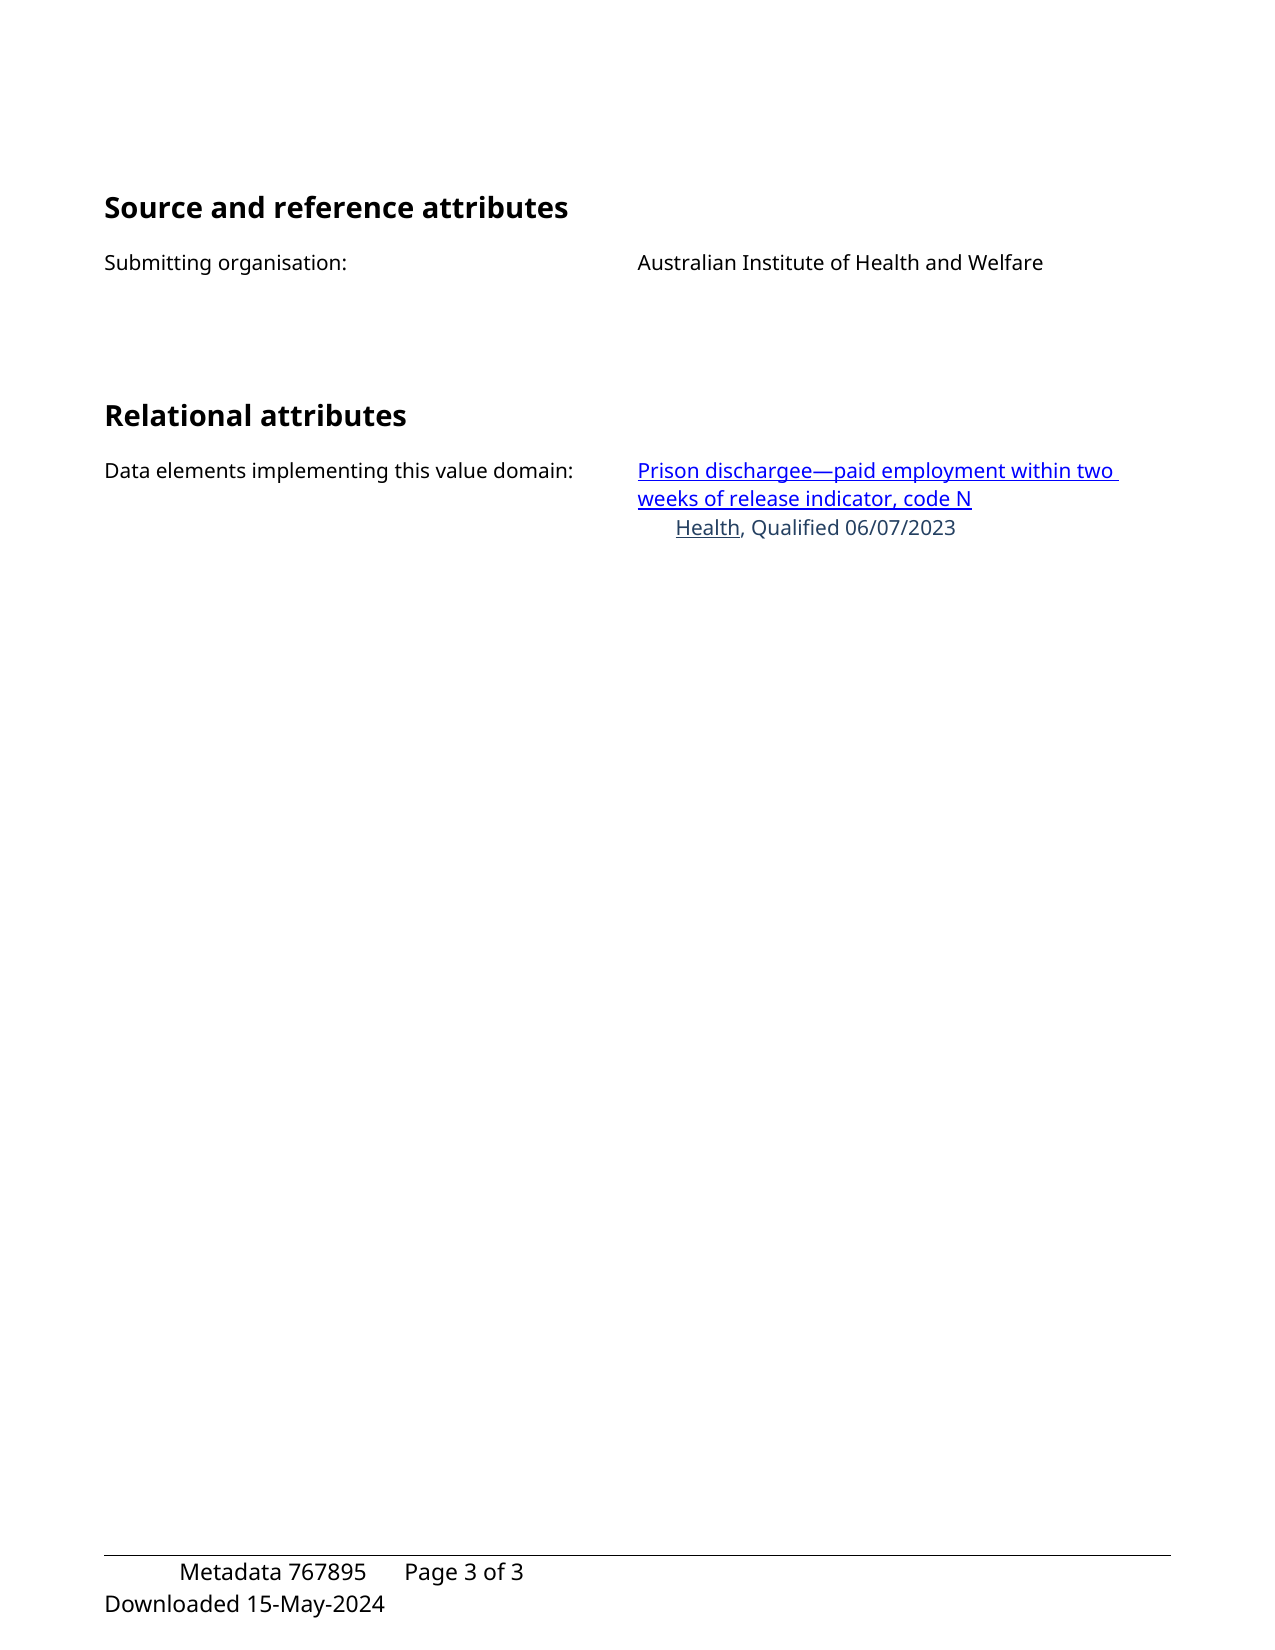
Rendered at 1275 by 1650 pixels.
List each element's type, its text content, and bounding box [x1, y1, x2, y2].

table_header Relational attributes [93, 349, 1159, 445]
table_cell Australian Institute of Health and Welfare [626, 238, 1159, 318]
table_cell Prison dischargee—paid employment within two weeks of release indicator, code N Health, Qualified 06/07/2023 [626, 445, 1159, 608]
table_cell Data elements implementing this value domain: [93, 445, 626, 608]
table_cell Submitting organisation: [93, 238, 626, 318]
table_header Source and reference attributes [93, 142, 1159, 238]
